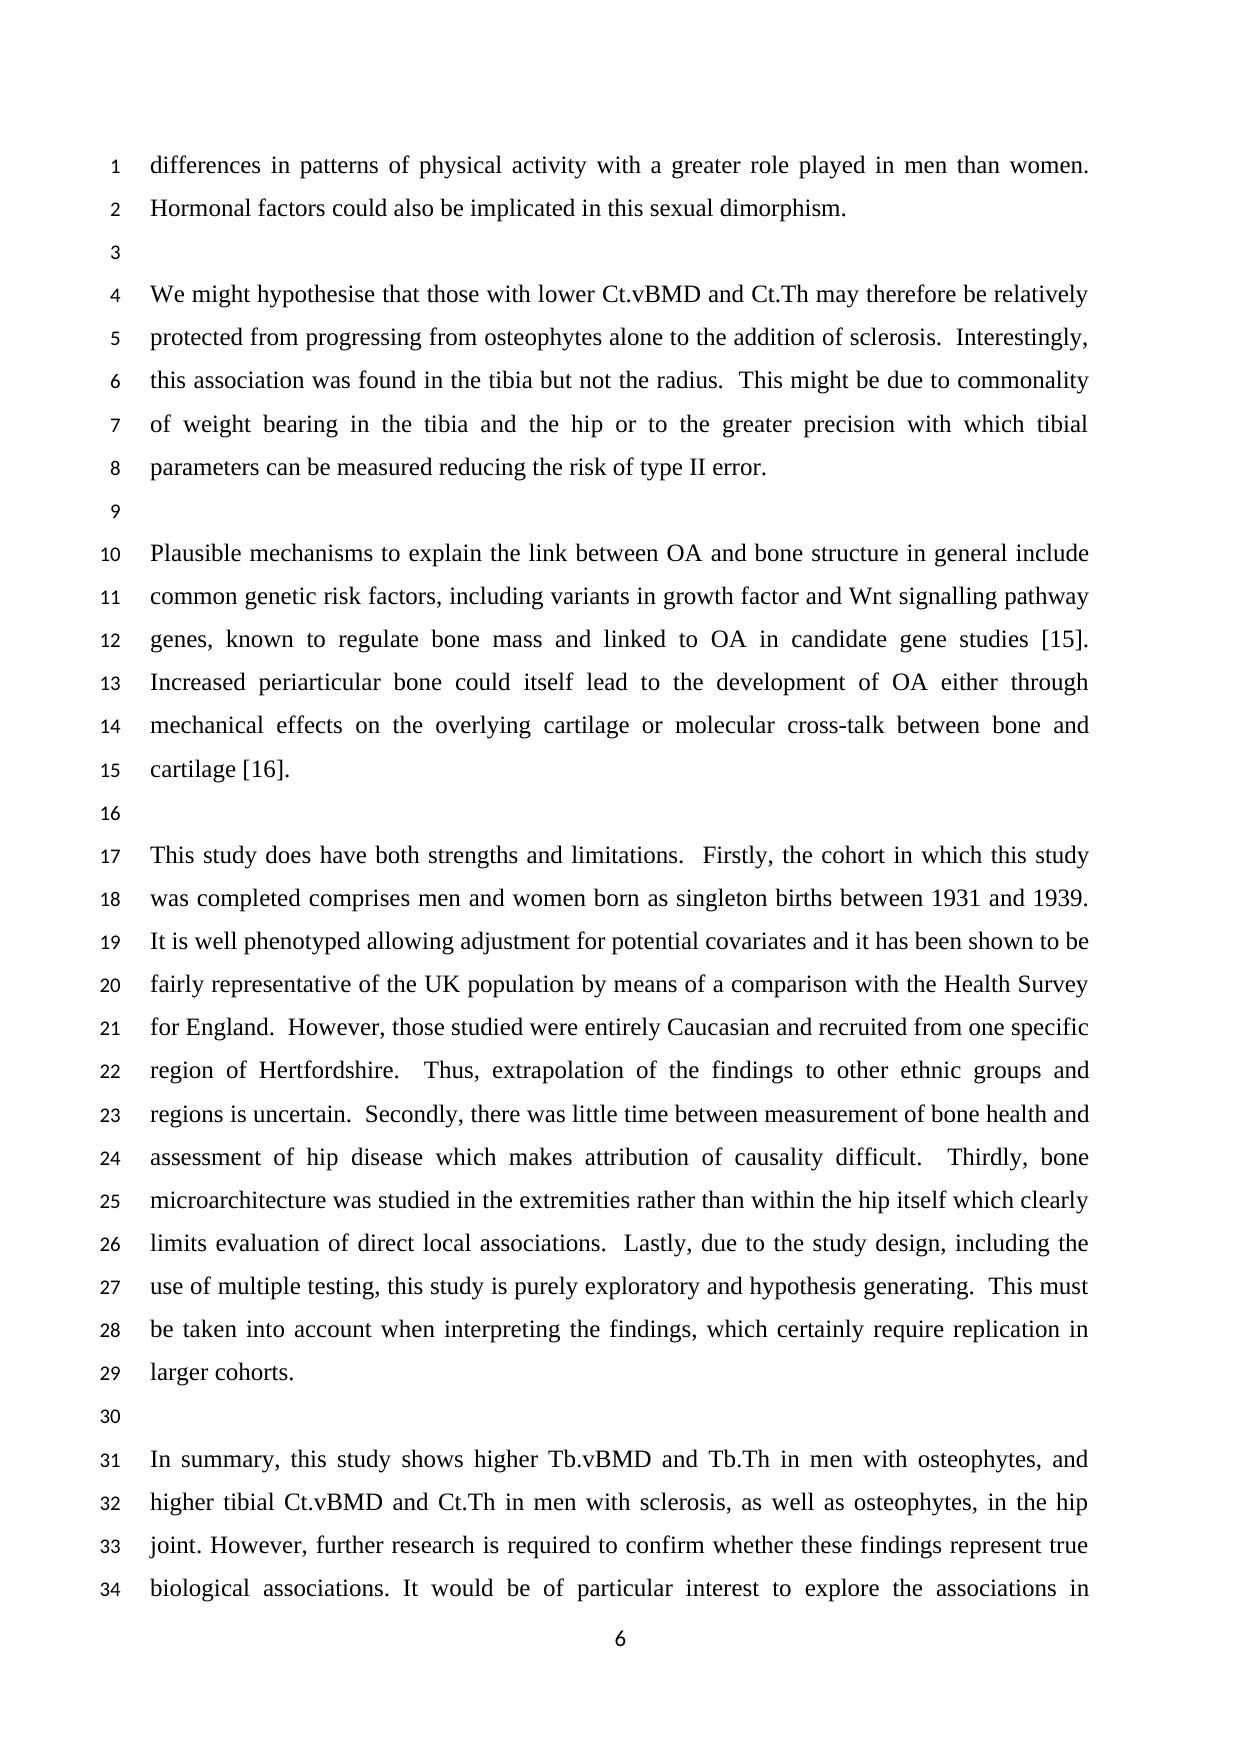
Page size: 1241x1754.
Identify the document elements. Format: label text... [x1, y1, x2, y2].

text We might hypothesise that those with lower Ct.vBMD and Ct.Th may therefore be relatively protected from progressing from osteophytes alone to the addition of sclerosis. Interestingly, this association was found in the tibia but not the radius. This might be due to commonality of weight bearing in the tibia and the hip or to the greater precision with which tibial parameters can be measured reducing the risk of type II error. [150, 279, 1090, 481]
text This study does have both strengths and limitations. Firstly, the cohort in which this study was completed comprises men and women born as singleton births between 1931 and 1939. It is well phenotyped allowing adjustment for potential covariates and it has been shown to be fairly representative of the UK population by means of a comparison with the Health Survey for England. However, those studied were entirely Caucasian and recruited from one specific region of Hertfordshire. Thus, extrapolation of the findings to other ethnic groups and regions is uncertain. Secondly, there was little time between measurement of bone health and assessment of hip disease which makes attribution of causality difficult. Thirdly, bone microarchitecture was studied in the extremities rather than within the hip itself which clearly limits evaluation of direct local associations. Lastly, due to the study design, including the use of multiple testing, this study is purely exploratory and hypothesis generating. This must be taken into account when interpreting the findings, which certainly require replication in larger cohorts. [150, 840, 1090, 1386]
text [150, 150, 1090, 222]
text Plausible mechanisms to explain the link between OA and bone structure in general include common genetic risk factors, including variants in growth factor and Wnt signalling pathway genes, known to regulate bone mass and linked to OA in candidate gene studies [15]. Increased periarticular bone could itself lead to the development of OA either through mechanical effects on the overlying cartilage or molecular cross-talk between bone and cartilage [16]. [150, 538, 1090, 782]
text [150, 1444, 1090, 1602]
